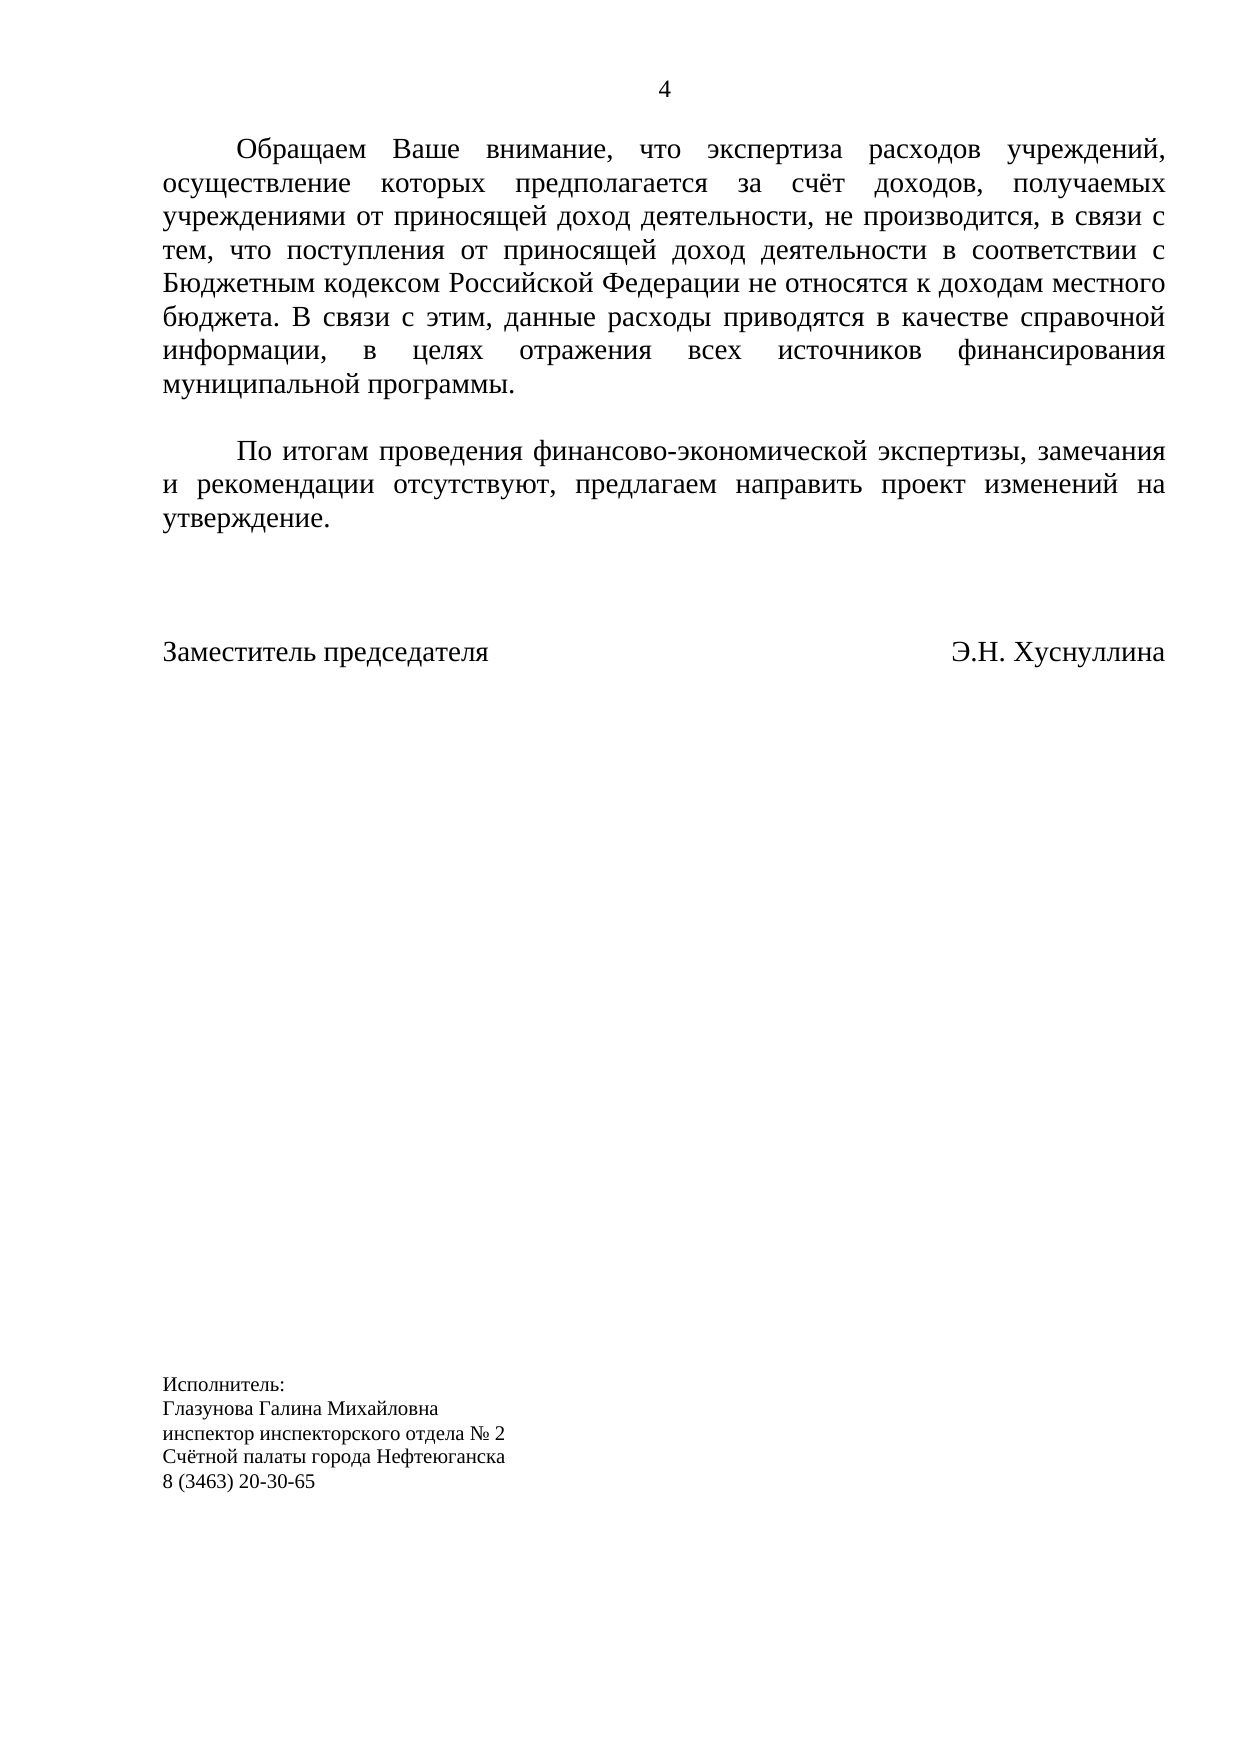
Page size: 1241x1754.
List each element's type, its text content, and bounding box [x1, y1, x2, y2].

text Обращаем Ваше внимание, что экспертиза расходов учреждений, осуществление которых предполагается за счёт доходов, получаемых учреждениями от приносящей доход деятельности, не производится, в связи с тем, что поступления от приносящей доход деятельности в соответствии с Бюджетным кодексом Российской Федерации не относятся к доходам местного бюджета. В связи с этим, данные расходы приводятся в качестве справочной информации, в целях отражения всех источников финансирования муниципальной программы. [162, 131, 1167, 399]
text Заместитель председателя Э.Н. Хуснуллина [162, 634, 1167, 668]
text 8 (3463) 20-30-65 [162, 1468, 1167, 1493]
text Счётной палаты города Нефтеюганска [162, 1444, 1167, 1468]
text Глазунова Галина Михайловна [162, 1396, 1167, 1420]
text Исполнитель: [162, 1372, 1167, 1396]
text По итогам проведения финансово-экономической экспертизы, замечания и рекомендации отсутствуют, предлагаем направить проект изменений на утверждение. [162, 433, 1167, 534]
text инспектор инспекторского отдела № 2 [162, 1420, 1167, 1444]
